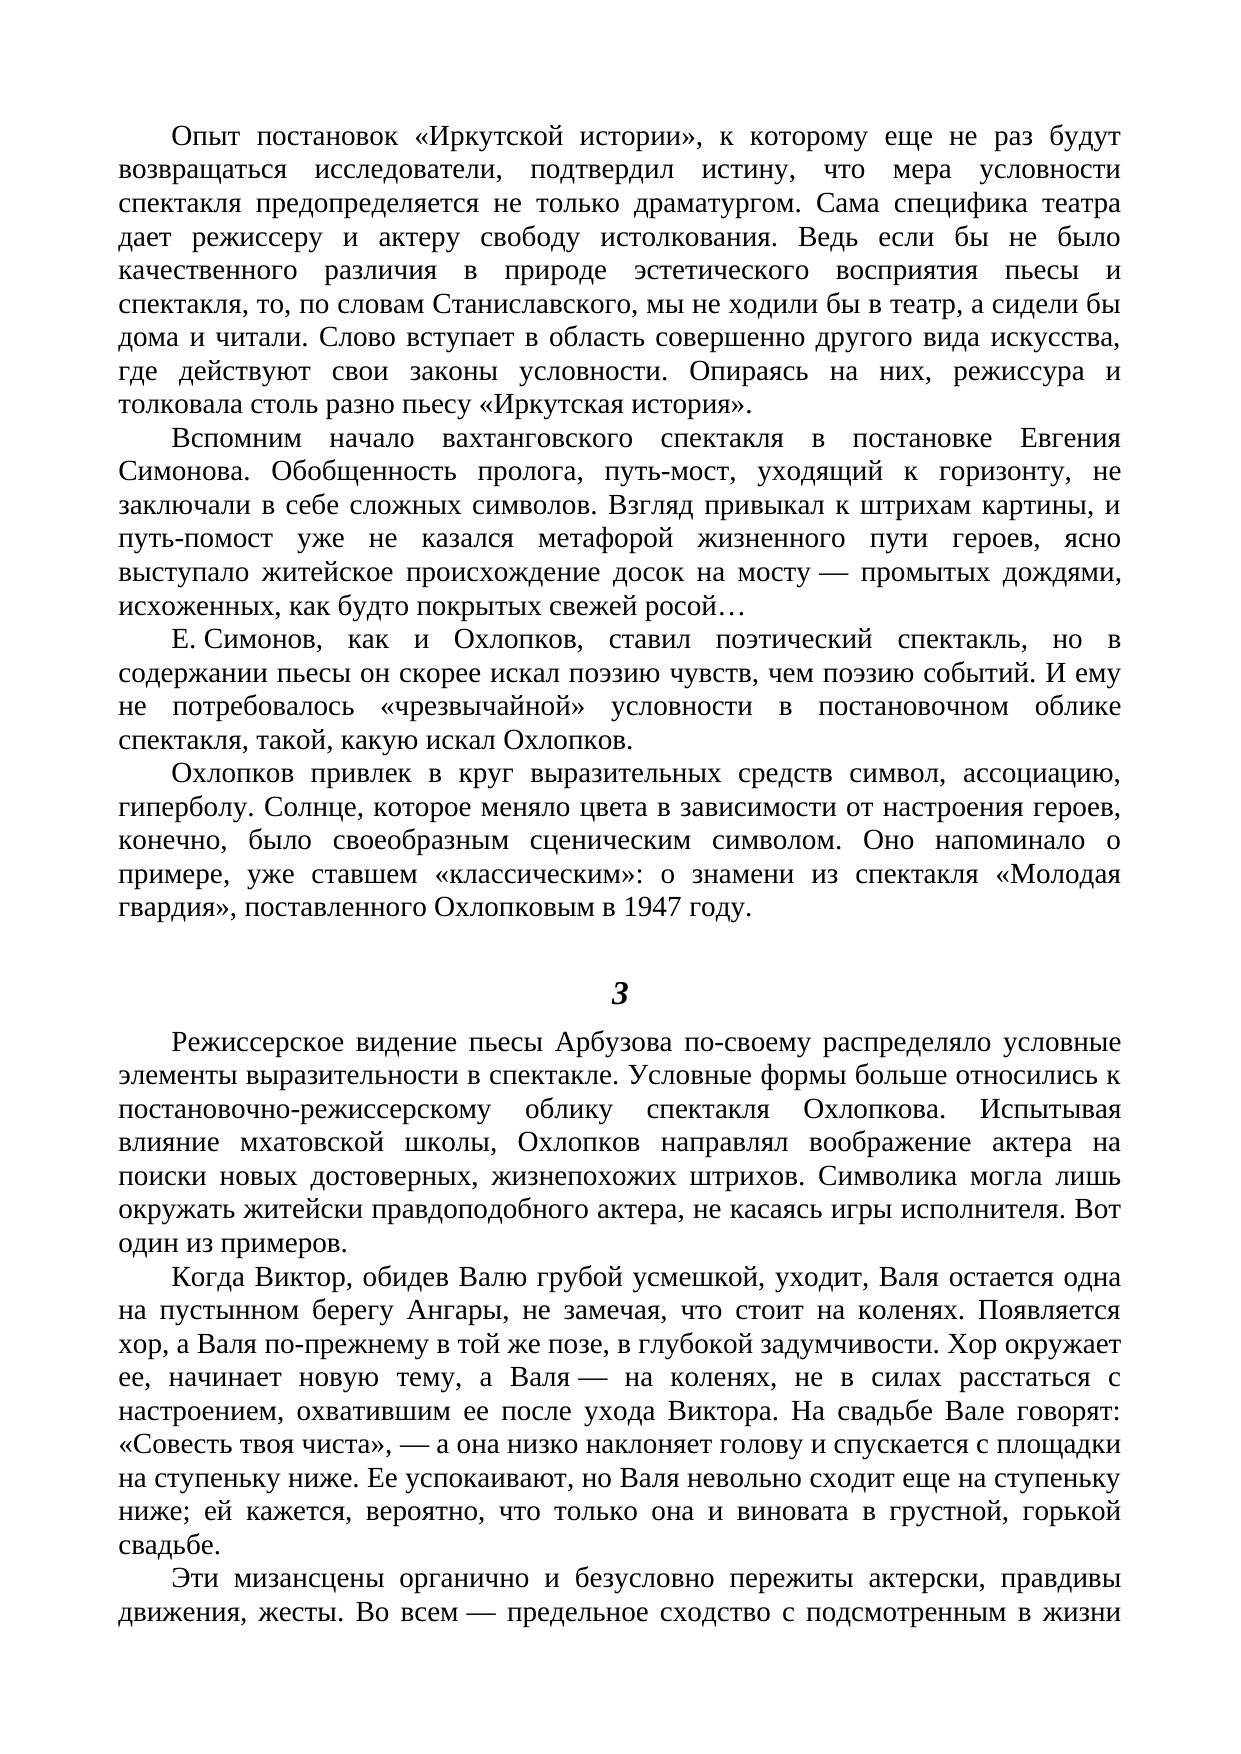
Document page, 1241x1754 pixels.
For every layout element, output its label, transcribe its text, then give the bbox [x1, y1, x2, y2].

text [118, 1561, 1122, 1628]
text Когда Виктор, обидев Валю грубой усмешкой, уходит, Валя остается одна на пустынном берегу Ангары, не замечая, что стоит на коленях. Появляется хор, а Валя по-прежнему в той же позе, в глубокой задумчивости. Хор окружает ее, начинает новую тему, а Валя — на коленях, не в силах расстаться с настроением, охватившим ее после ухода Виктора. На свадьбе Вале говорят: «Совесть твоя чиста», — а она низко наклоняет голову и спускается с площадки на ступеньку ниже. Ее успокаивают, но Валя невольно сходит еще на ступеньку ниже; ей кажется, вероятно, что только она и виновата в грустной, горькой свадьбе. [118, 1259, 1122, 1561]
text Режиссерское видение пьесы Арбузова по-своему распределяло условные элементы выразительности в спектакле. Условные формы больше относились к постановочно-режиссерскому облику спектакля Охлопкова. Испытывая влияние мхатовской школы, Охлопков направлял воображение актера на поиски новых достоверных, жизнепохожих штрихов. Символика могла лишь окружать житейски правдоподобного актера, не касаясь игры исполнителя. Вот один из примеров. [118, 1024, 1122, 1259]
subtitle 3 [118, 973, 1122, 1011]
text Охлопков привлек в круг выразительных средств символ, ассоциацию, гиперболу. Солнце, которое меняло цвета в зависимости от настроения героев, конечно, было своеобразным сценическим символом. Оно напоминало о примере, уже ставшем «классическим»: о знамени из спектакля «Молодая гвардия», поставленного Охлопковым в 1947 году. [118, 755, 1122, 923]
text Опыт постановок «Иркутской истории», к которому еще не раз будут возвращаться исследователи, подтвердил истину, что мера условности спектакля предопределяется не только драматургом. Сама специфика театра дает режиссеру и актеру свободу истолкования. Ведь если бы не было качественного различия в природе эстетического восприятия пьесы и спектакля, то, по словам Станиславского, мы не ходили бы в театр, а сидели бы дома и читали. Слово вступает в область совершенно другого вида искусства, где действуют свои законы условности. Опираясь на них, режиссура и толковала столь разно пьесу «Иркутская история». [118, 118, 1122, 420]
text Е. Симонов, как и Охлопков, ставил поэтический спектакль, но в содержании пьесы он скорее искал поэзию чувств, чем поэзию событий. И ему не потребовалось «чрезвычайной» условности в постановочном облике спектакля, такой, какую искал Охлопков. [118, 621, 1122, 755]
text {23} Вспомним начало вахтанговского спектакля в постановке Евгения Симонова. Обобщенность пролога, путь-мост, уходящий к горизонту, не заключали в себе сложных символов. Взгляд привыкал к штрихам картины, и путь-помост уже не казался метафорой жизненного пути героев, ясно выступало житейское происхождение досок на мосту — промытых дождями, исхоженных, как будто покрытых свежей росой… [118, 420, 1122, 621]
